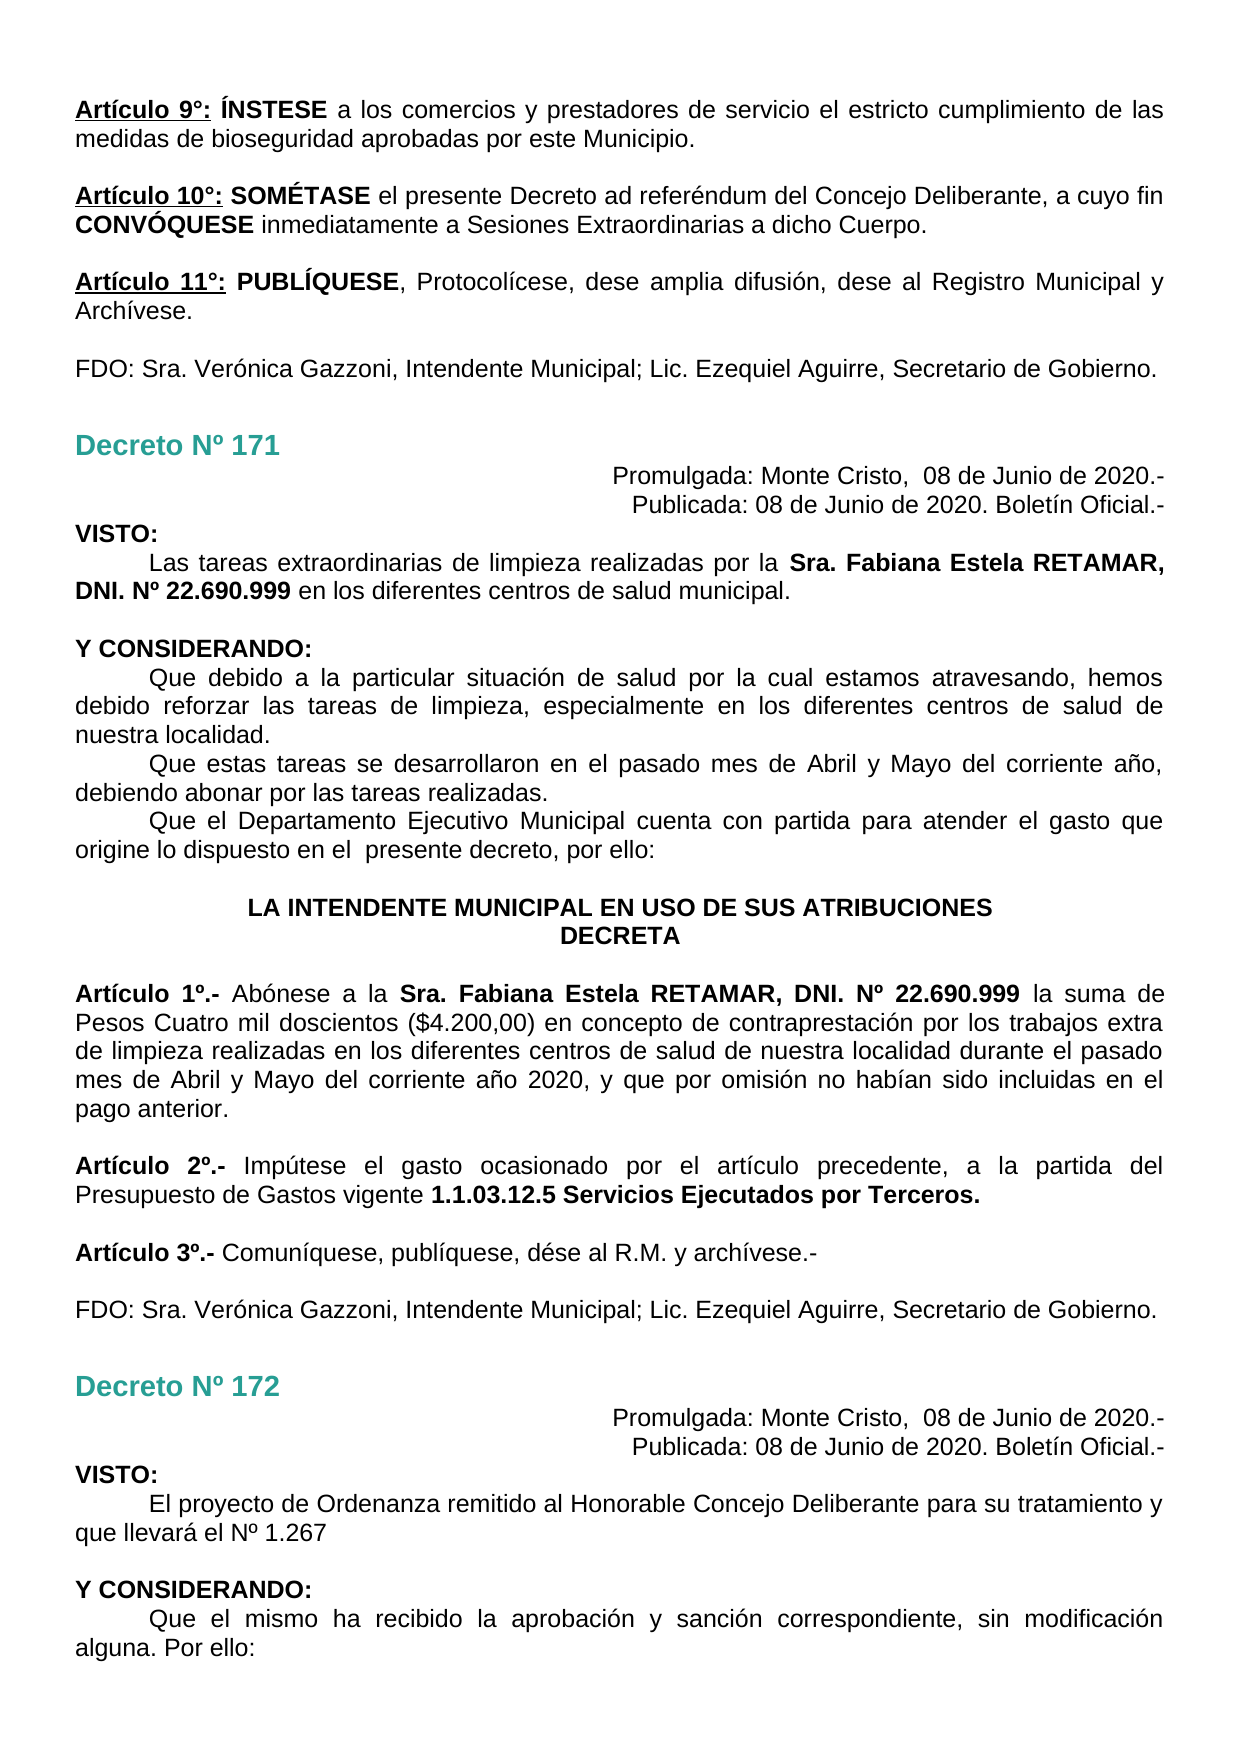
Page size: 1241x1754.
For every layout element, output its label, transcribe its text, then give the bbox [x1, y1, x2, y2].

text FDO: Sra. Verónica Gazzoni, Intendente Municipal; Lic. Ezequiel Aguirre, Secretario de Gobierno. [75, 1295, 1165, 1324]
text Publicada: 08 de Junio de 2020. Boletín Oficial.- [75, 490, 1165, 519]
subtitle Decreto Nº 171 [75, 428, 1165, 461]
subtitle Decreto Nº 172 [75, 1369, 1165, 1403]
text Artículo 10°: SOMÉTASE el presente Decreto ad referéndum del Concejo Deliberante, a cuyo fin CONVÓQUESE inmediatamente a Sesiones Extraordinarias a dicho Cuerpo. [75, 181, 1165, 238]
text Artículo 1º.- Abónese a la Sra. Fabiana Estela RETAMAR, DNI. Nº 22.690.999 la suma de Pesos Cuatro mil doscientos ($4.200,00) en concepto de contraprestación por los trabajos extra de limpieza realizadas en los diferentes centros de salud de nuestra localidad durante el pasado mes de Abril y Mayo del corriente año 2020, y que por omisión no habían sido incluidas en el pago anterior. [75, 979, 1165, 1122]
text Artículo 9°: ÍNSTESE a los comercios y prestadores de servicio el estricto cumplimiento de las medidas de bioseguridad aprobadas por este Municipio. [75, 95, 1165, 152]
text VISTO: [75, 519, 1165, 547]
text Artículo 3º.- Comuníquese, publíquese, dése al R.M. y archívese.- [75, 1237, 1165, 1266]
text Que debido a la particular situación de salud por la cual estamos atravesando, hemos debido reforzar las tareas de limpieza, especialmente en los diferentes centros de salud de nuestra localidad. [75, 662, 1165, 749]
text Artículo 2º.- Impútese el gasto ocasionado por el artículo precedente, a la partida del Presupuesto de Gastos vigente 1.1.03.12.5 Servicios Ejecutados por Terceros. [75, 1151, 1165, 1209]
text Que el mismo ha recibido la aprobación y sanción correspondiente, sin modificación alguna. Por ello: [75, 1604, 1165, 1661]
text Promulgada: Monte Cristo, 08 de Junio de 2020.- [75, 1403, 1165, 1431]
text Y CONSIDERANDO: [75, 634, 1165, 662]
text Las tareas extraordinarias de limpieza realizadas por la Sra. Fabiana Estela RETAMAR, DNI. Nº 22.690.999 en los diferentes centros de salud municipal. [75, 547, 1165, 605]
text Que el Departamento Ejecutivo Municipal cuenta con partida para atender el gasto que origine lo dispuesto en el presente decreto, por ello: [75, 806, 1165, 864]
text VISTO: [75, 1460, 1165, 1489]
text DECRETA [75, 921, 1165, 950]
text El proyecto de Ordenanza remitido al Honorable Concejo Deliberante para su tratamiento y que llevará el Nº 1.267 [75, 1489, 1165, 1546]
text Promulgada: Monte Cristo, 08 de Junio de 2020.- [75, 461, 1165, 490]
text Publicada: 08 de Junio de 2020. Boletín Oficial.- [75, 1431, 1165, 1460]
text Y CONSIDERANDO: [75, 1575, 1165, 1604]
text LA INTENDENTE MUNICIPAL EN USO DE SUS ATRIBUCIONES [75, 892, 1165, 921]
text Que estas tareas se desarrollaron en el pasado mes de Abril y Mayo del corriente año, debiendo abonar por las tareas realizadas. [75, 749, 1165, 806]
text Artículo 11°: PUBLÍQUESE, Protocolícese, dese amplia difusión, dese al Registro Municipal y Archívese. [75, 267, 1165, 325]
text FDO: Sra. Verónica Gazzoni, Intendente Municipal; Lic. Ezequiel Aguirre, Secretario de Gobierno. [75, 353, 1165, 382]
